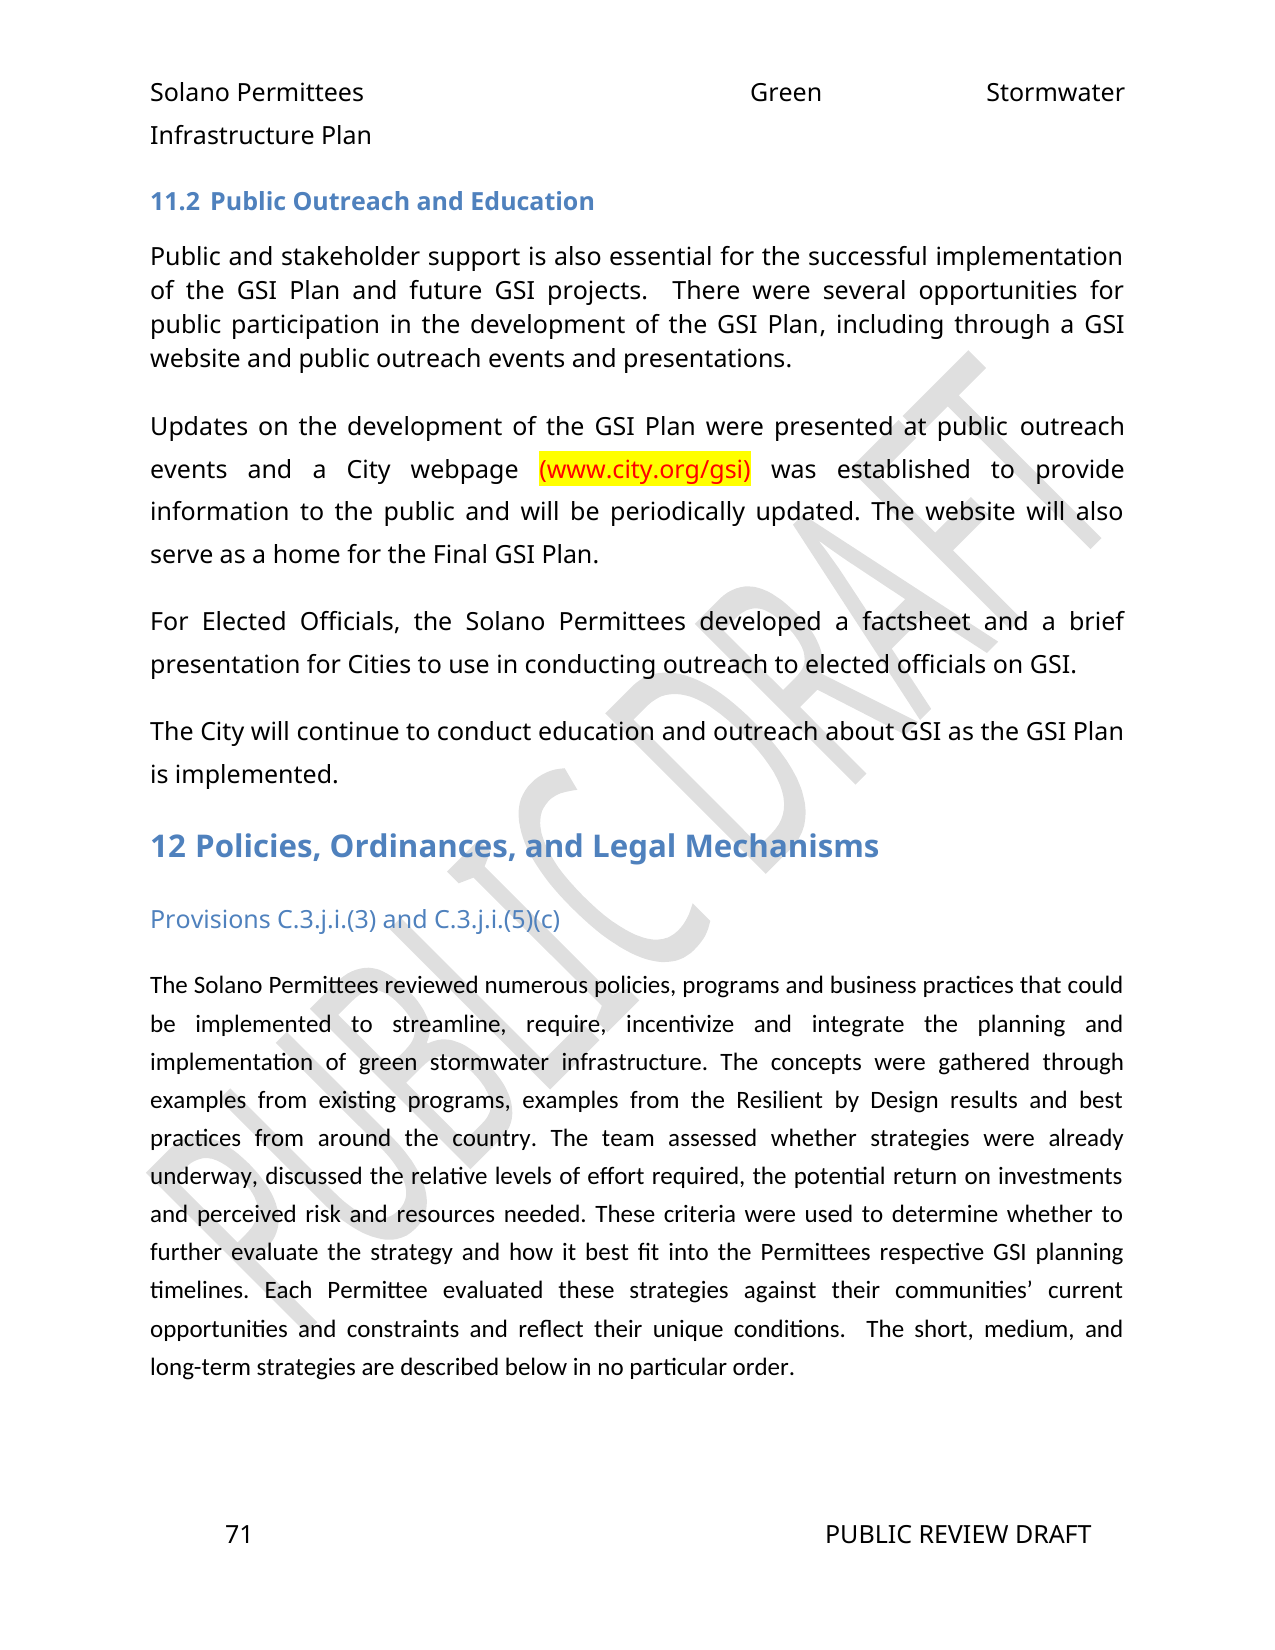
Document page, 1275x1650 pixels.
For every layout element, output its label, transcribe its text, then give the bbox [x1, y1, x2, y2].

text For Elected Officials, the Solano Permittees developed a factsheet and a brief presentation for Cities to use in conducting outreach to elected officials on GSI. [150, 604, 1125, 681]
subtitle Policies, Ordinances, and Legal Mechanisms [150, 824, 1125, 867]
text The City will continue to conduct education and outreach about GSI as the GSI Plan is implemented. [150, 714, 1125, 791]
text Updates on the development of the GSI Plan were presented at public outreach events and a City webpage (www.city.org/gsi) was established to provide information to the public and will be periodically updated. The website will also serve as a home for the Final GSI Plan. [150, 409, 1125, 571]
text The Solano Permittees reviewed numerous policies, programs and business practices that could be implemented to streamline, require, incentivize and integrate the planning and implementation of green stormwater infrastructure. The concepts were gathered through examples from existing programs, examples from the Resilient by Design results and best practices from around the country. The team assessed whether strategies were already underway, discussed the relative levels of effort required, the potential return on investments and perceived risk and resources needed. These criteria were used to determine whether to further evaluate the strategy and how it best fit into the Permittees respective GSI planning timelines. Each Permittee evaluated these strategies against their communities’ current opportunities and constraints and reflect their unique conditions. The short, medium, and long-term strategies are described below in no particular order. [150, 970, 1125, 1381]
subtitle Public Outreach and Education [150, 184, 1125, 218]
text Provisions C.3.j.i.(3) and C.3.j.i.(5)(c) [150, 902, 1125, 936]
text Public and stakeholder support is also essential for the successful implementation of the GSI Plan and future GSI projects. There were several opportunities for public participation in the development of the GSI Plan, including through a GSI website and public outreach events and presentations. [150, 239, 1125, 375]
